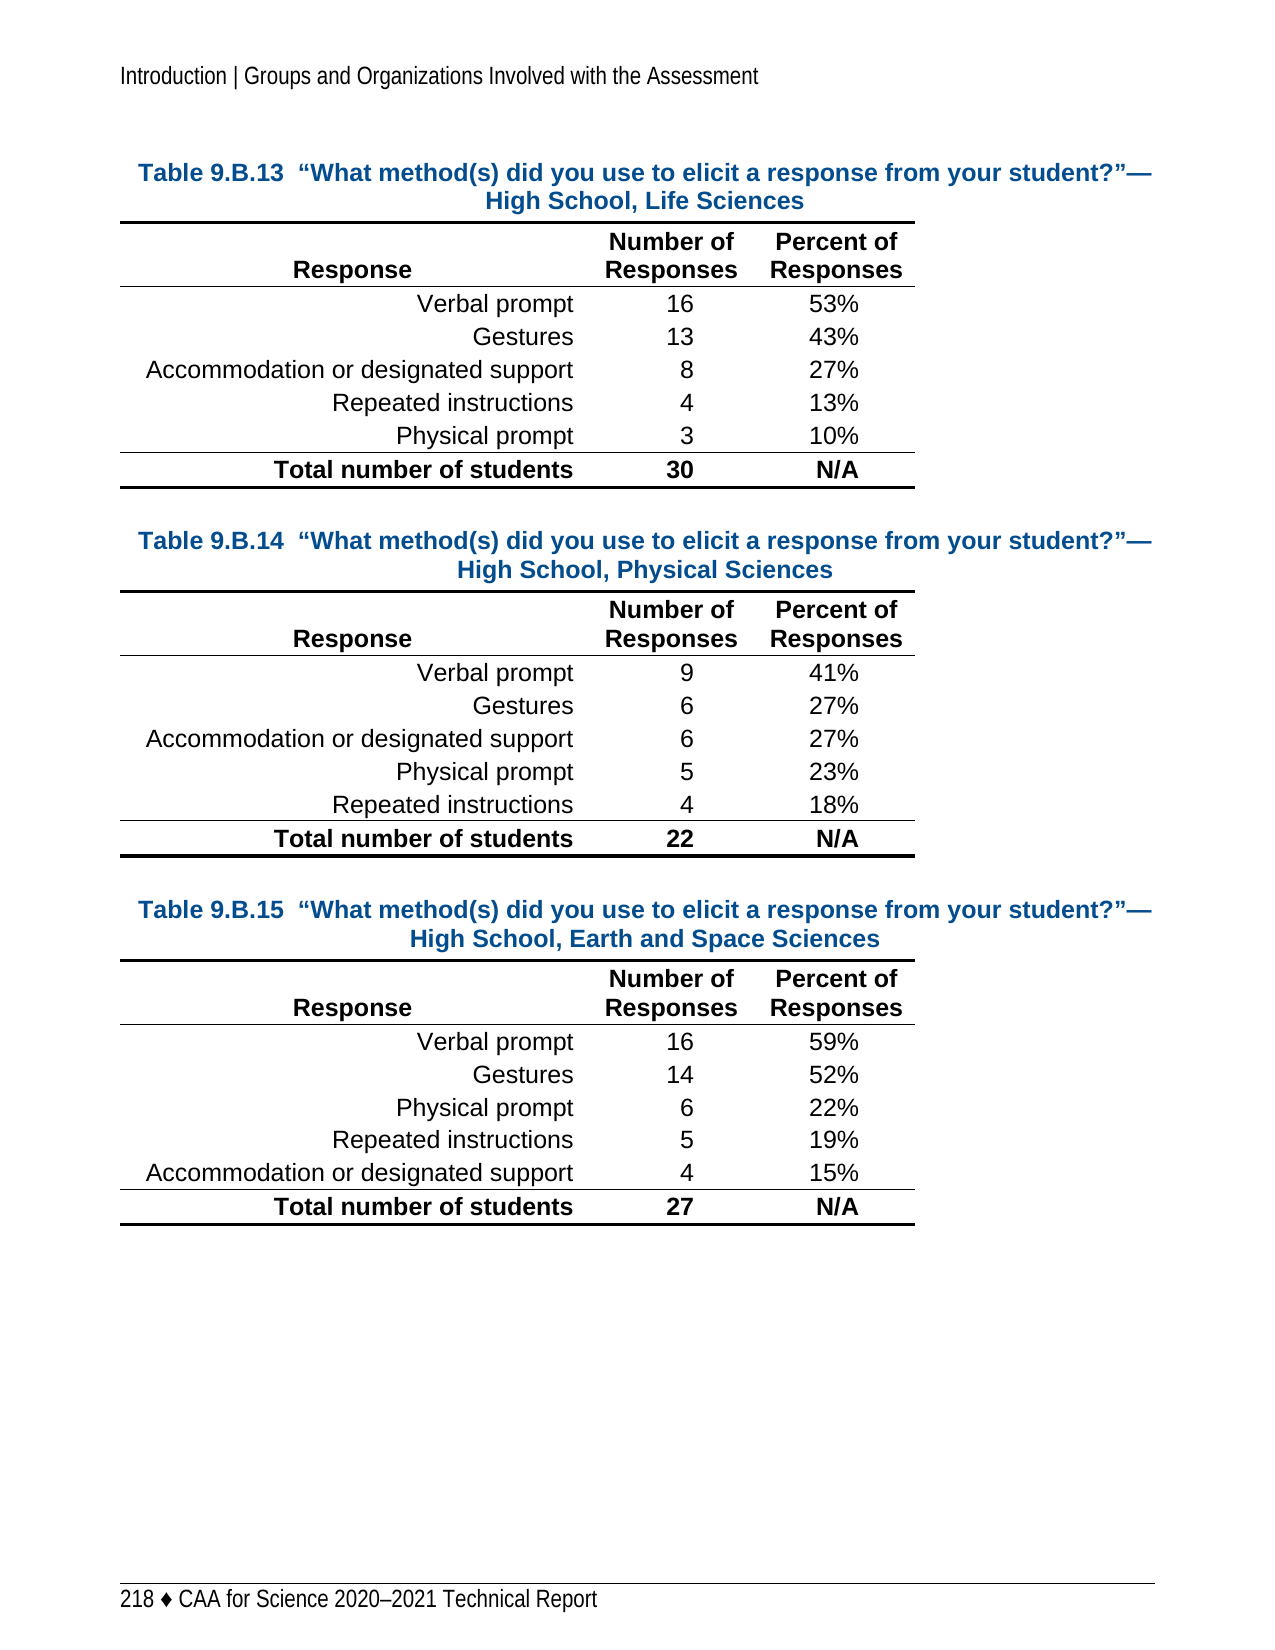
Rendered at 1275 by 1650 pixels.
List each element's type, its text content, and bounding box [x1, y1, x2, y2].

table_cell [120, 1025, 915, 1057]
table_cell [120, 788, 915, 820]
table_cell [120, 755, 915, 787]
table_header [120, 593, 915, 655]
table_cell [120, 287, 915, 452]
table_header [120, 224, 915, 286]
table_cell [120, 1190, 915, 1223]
text Table 9.B.15 “What method(s) did you use to elicit a response from your student?”—High School, Earth and Space Sciences [135, 895, 1155, 952]
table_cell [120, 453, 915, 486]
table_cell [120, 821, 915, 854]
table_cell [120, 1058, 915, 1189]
text Table 9.B.14 “What method(s) did you use to elicit a response from your student?”—High School, Physical Sciences [135, 526, 1155, 584]
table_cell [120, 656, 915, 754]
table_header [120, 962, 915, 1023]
text Table 9.B.13 “What method(s) did you use to elicit a response from your student?”—High School, Life Sciences [135, 157, 1155, 215]
